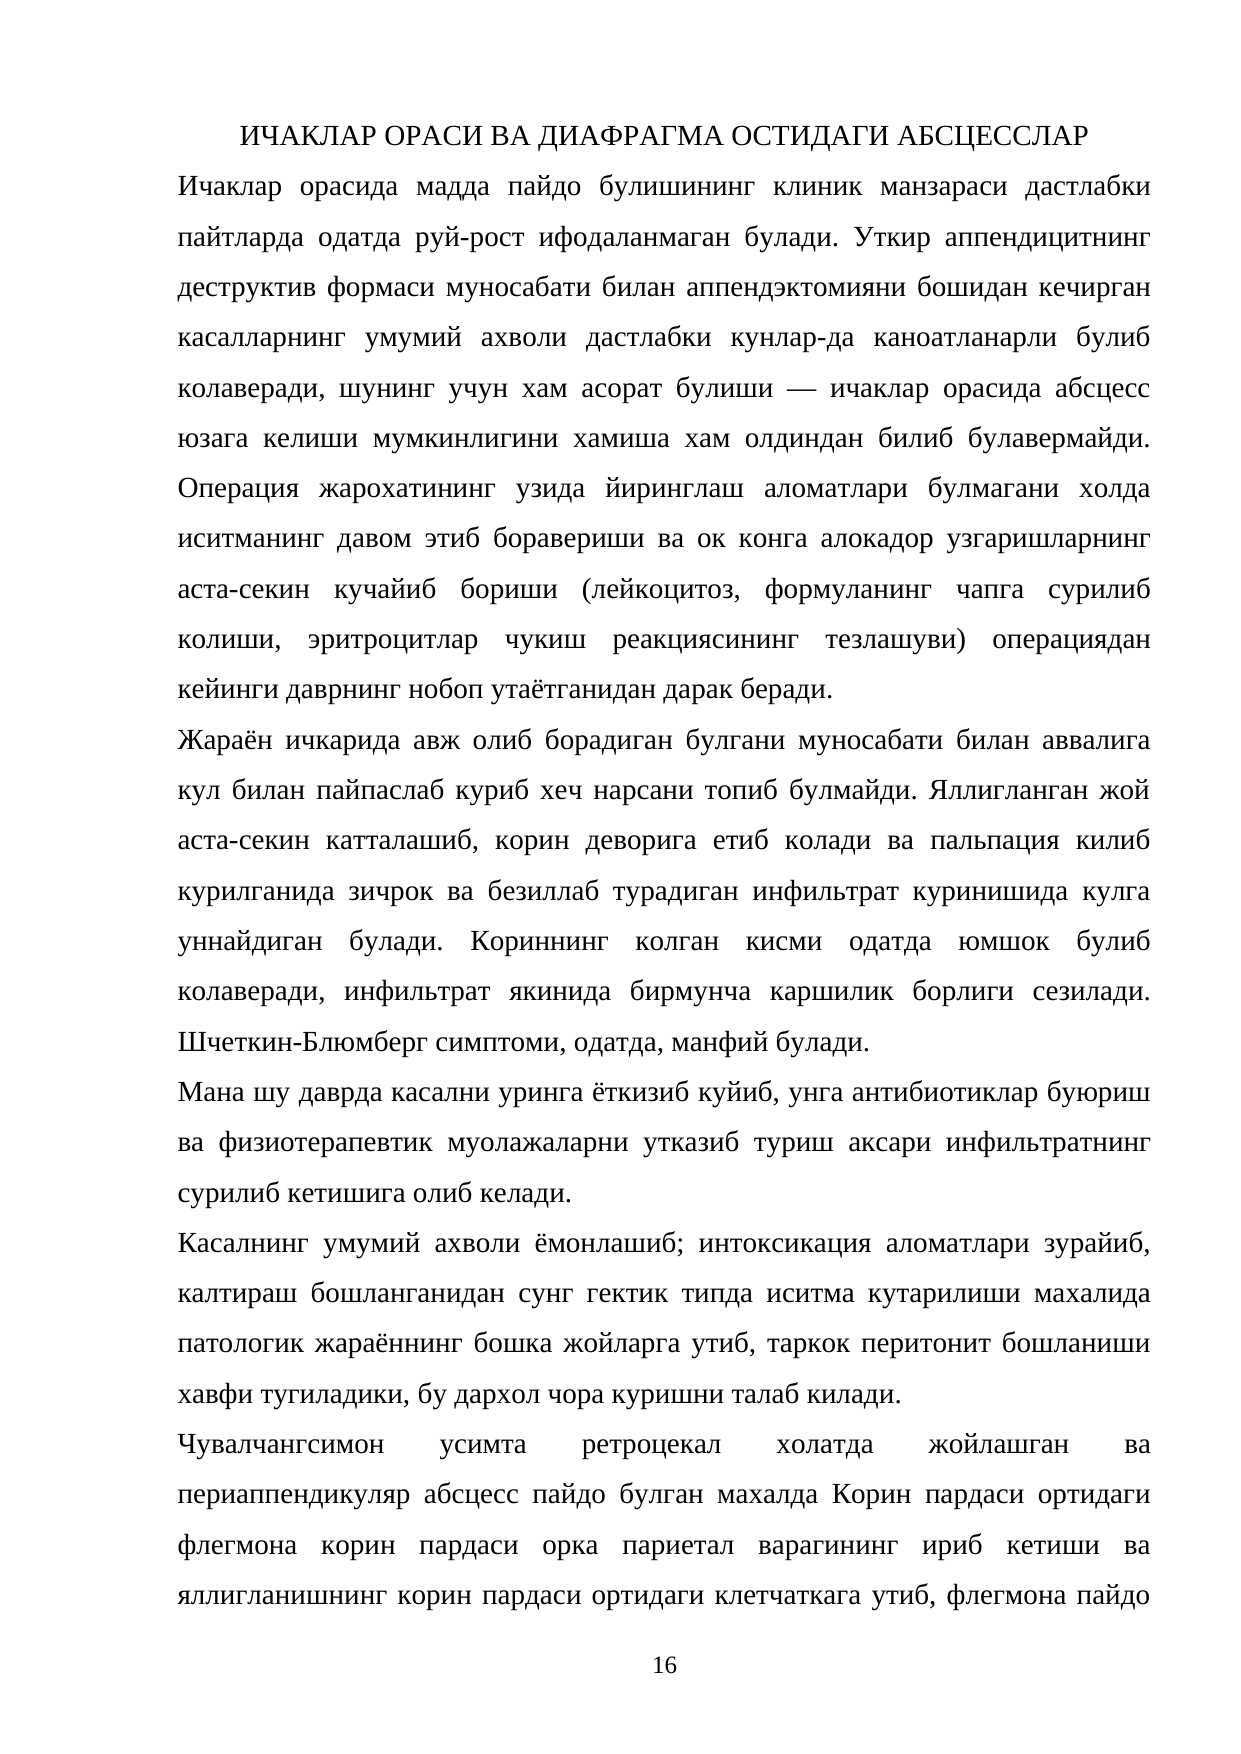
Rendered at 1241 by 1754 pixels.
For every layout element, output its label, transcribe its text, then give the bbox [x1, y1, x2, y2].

text Ичаклар орасида мадда пайдо булишининг клиник манзараси дастлабки пайтларда одатда руй-рост ифодаланмаган булади. Уткир аппендицитнинг деструктив формаси муносабати билан аппендэктомияни бошидан кечирган касалларнинг умумий ахволи дастлабки кунлар-да каноатланарли булиб колаверади, шунинг учун хам асорат булиши — ичаклар орасида абсцесс юзага келиши мумкинлигини хамиша хам олдиндан билиб булавермайди. Операция жарохатининг узида йиринглаш аломатлари булмагани холда иситманинг давом этиб боравериши ва ок конга алокадор узгаришларнинг аста-секин кучайиб бориши (лейкоцитоз, формуланинг чапга сурилиб колиши, эритроцитлар чукиш реакциясининг тезлашуви) операциядан кейинги даврнинг нобоп утаётганидан дарак беради. [177, 168, 1152, 705]
text Мана шу даврда касални уринга ёткизиб куйиб, унга антибиотиклар буюриш ва физиотерапевтик муолажаларни утказиб туриш аксари инфильтратнинг сурилиб кетишига олиб келади. [177, 1074, 1152, 1208]
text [177, 1426, 1152, 1611]
text Жараён ичкарида авж олиб борадиган булгани муносабати билан аввалига кул билан пайпаслаб куриб хеч нарсани топиб булмайди. Яллигланган жой аста-секин катталашиб, корин деворига етиб колади ва пальпация килиб курилганида зичрок ва безиллаб турадиган инфильтрат куринишида кулга уннайдиган булади. Кориннинг колган кисми одатда юмшок булиб колаверади, инфильтрат якинида бирмунча каршилик борлиги сезилади. Шчеткин-Блюмберг симптоми, одатда, манфий булади. [177, 722, 1152, 1057]
text ИЧАКЛАР ОРАСИ ВА ДИАФРАГМА ОСТИДАГИ АБСЦЕССЛАР [177, 118, 1152, 152]
text Касалнинг умумий ахволи ёмонлашиб; интоксикация аломатлари зурайиб, калтираш бошланганидан сунг гектик типда иситма кутарилиши махалида патологик жараённинг бошка жойларга утиб, таркок перитонит бошланиши хавфи тугиладики, бу дархол чора куришни талаб килади. [177, 1225, 1152, 1409]
